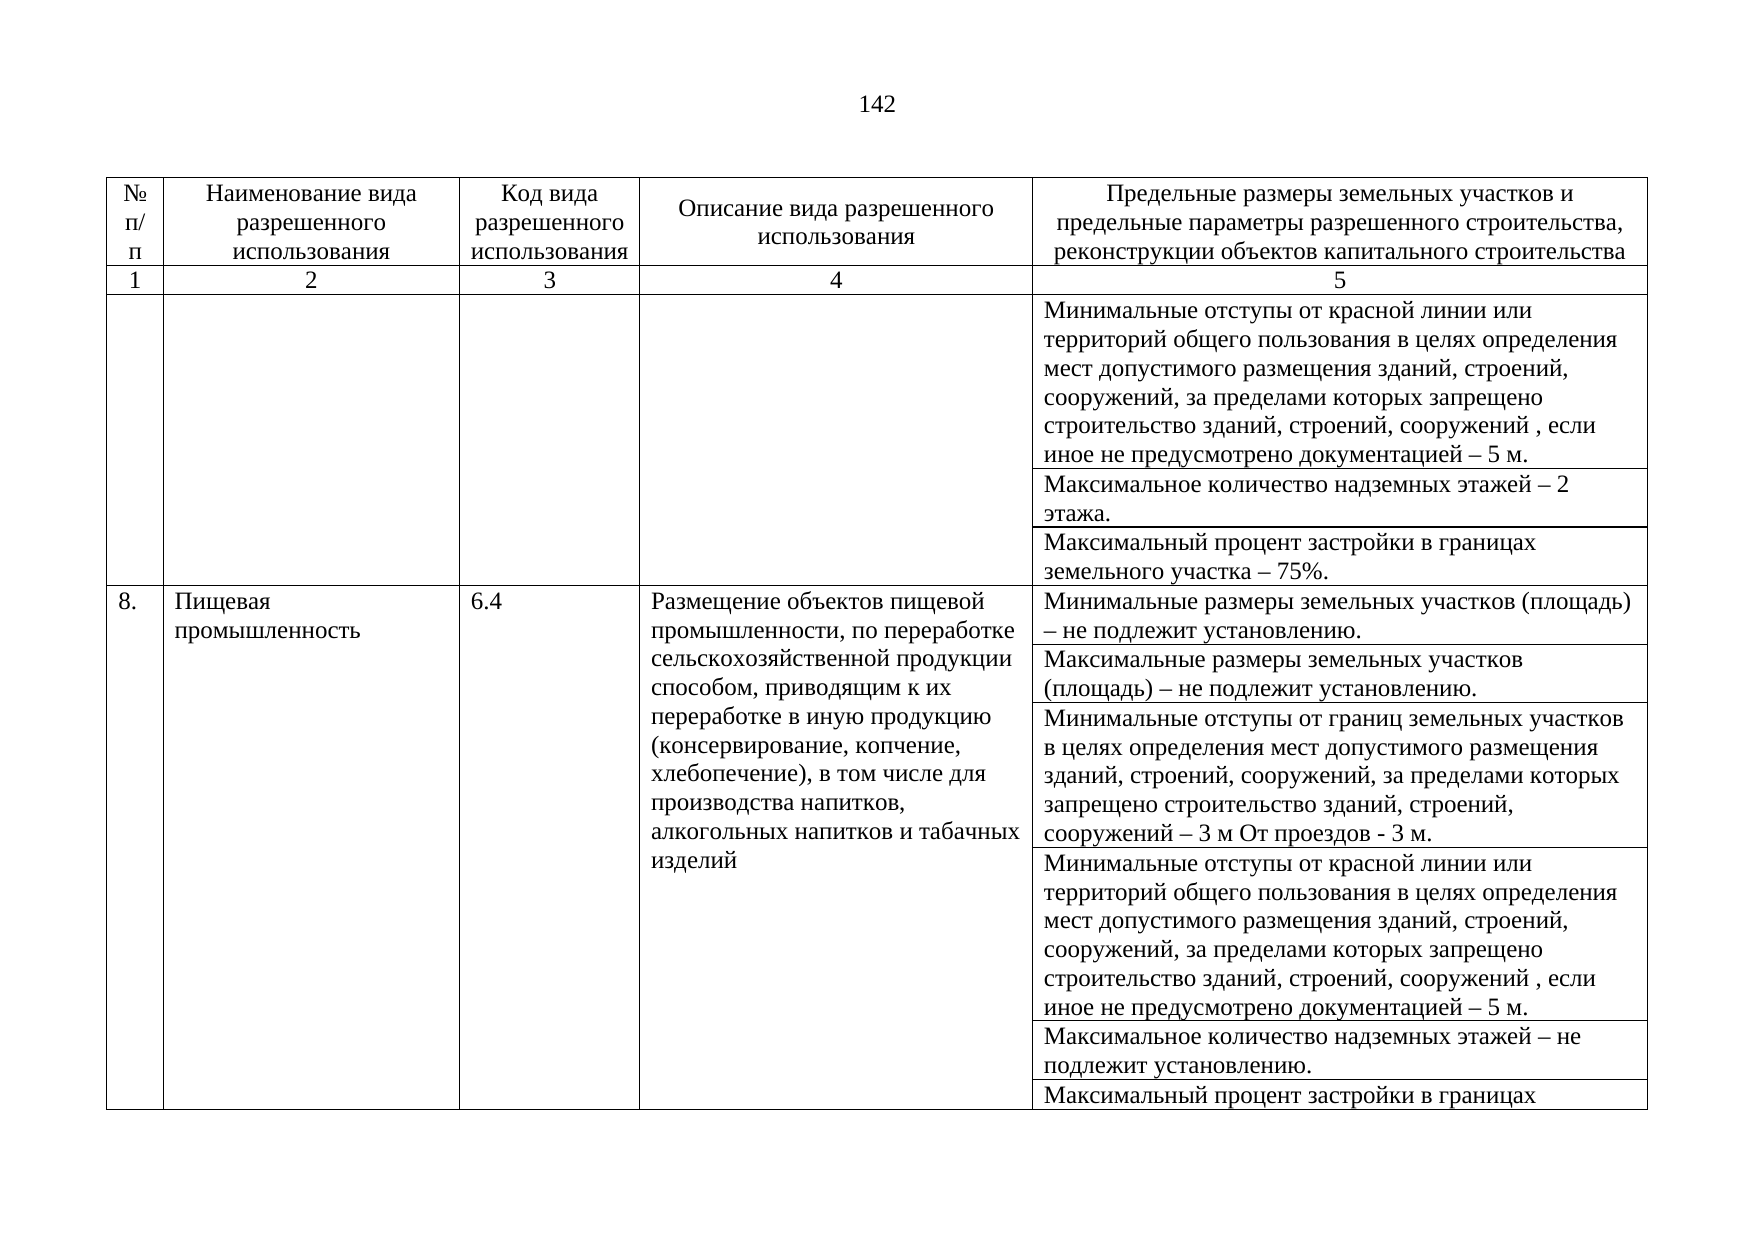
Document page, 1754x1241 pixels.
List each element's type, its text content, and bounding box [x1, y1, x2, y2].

table_cell 1 [107, 266, 163, 294]
table_cell 2 [164, 266, 459, 294]
table_cell 3 [460, 266, 639, 294]
table_cell Максимальный процент застройки в границах земельного участка – не подлежит установлению. [1033, 1080, 1647, 1109]
table_cell Минимальные размеры земельных участков (площадь) – не подлежит установлению. [1033, 586, 1647, 643]
table_header № п/п [107, 178, 163, 264]
table_cell 8. [107, 586, 163, 1109]
table_cell Максимальный процент застройки в границах земельного участка – 75%. [1033, 528, 1647, 585]
table_cell Минимальные отступы от красной линии или территорий общего пользования в целях определения мест допустимого размещения зданий, строений, сооружений, за пределами которых запрещено строительство зданий, строений, сооружений , если иное не предусмотрено документацией – 5 м. [1033, 295, 1647, 468]
table_cell Максимальные размеры земельных участков (площадь) – не подлежит установлению. [1033, 645, 1647, 702]
table_header Описание вида разрешенного использования [640, 178, 1032, 264]
table_cell Максимальное количество надземных этажей – не подлежит установлению. [1033, 1021, 1647, 1079]
table_header Предельные размеры земельных участков и предельные параметры разрешенного строительства, реконструкции объектов капитального строительства [1033, 178, 1647, 264]
table_cell Размещение объектов пищевой промышленности, по переработке сельскохозяйственной продукции способом, приводящим к их переработке в иную продукцию (консервирование, копчение, хлебопечение), в том числе для производства напитков, алкогольных напитков и табачных изделий [640, 586, 1032, 1109]
table_header Наименование вида разрешенного использования [164, 178, 459, 264]
table_cell 4 [640, 266, 1032, 294]
table_cell Максимальное количество надземных этажей – 2 этажа. [1033, 469, 1647, 526]
table_header Код вида разрешенного использования [460, 178, 639, 264]
table_cell 5 [1033, 266, 1647, 294]
table_cell Минимальные отступы от красной линии или территорий общего пользования в целях определения мест допустимого размещения зданий, строений, сооружений, за пределами которых запрещено строительство зданий, строений, сооружений , если иное не предусмотрено документацией – 5 м. [1033, 848, 1647, 1020]
table_cell Пищевая промышленность [164, 586, 459, 1109]
table_cell 6.4 [460, 586, 639, 1109]
table_cell Минимальные отступы от границ земельных участков в целях определения мест допустимого размещения зданий, строений, сооружений, за пределами которых запрещено строительство зданий, строений, сооружений – 3 м От проездов - 3 м. [1033, 703, 1647, 847]
